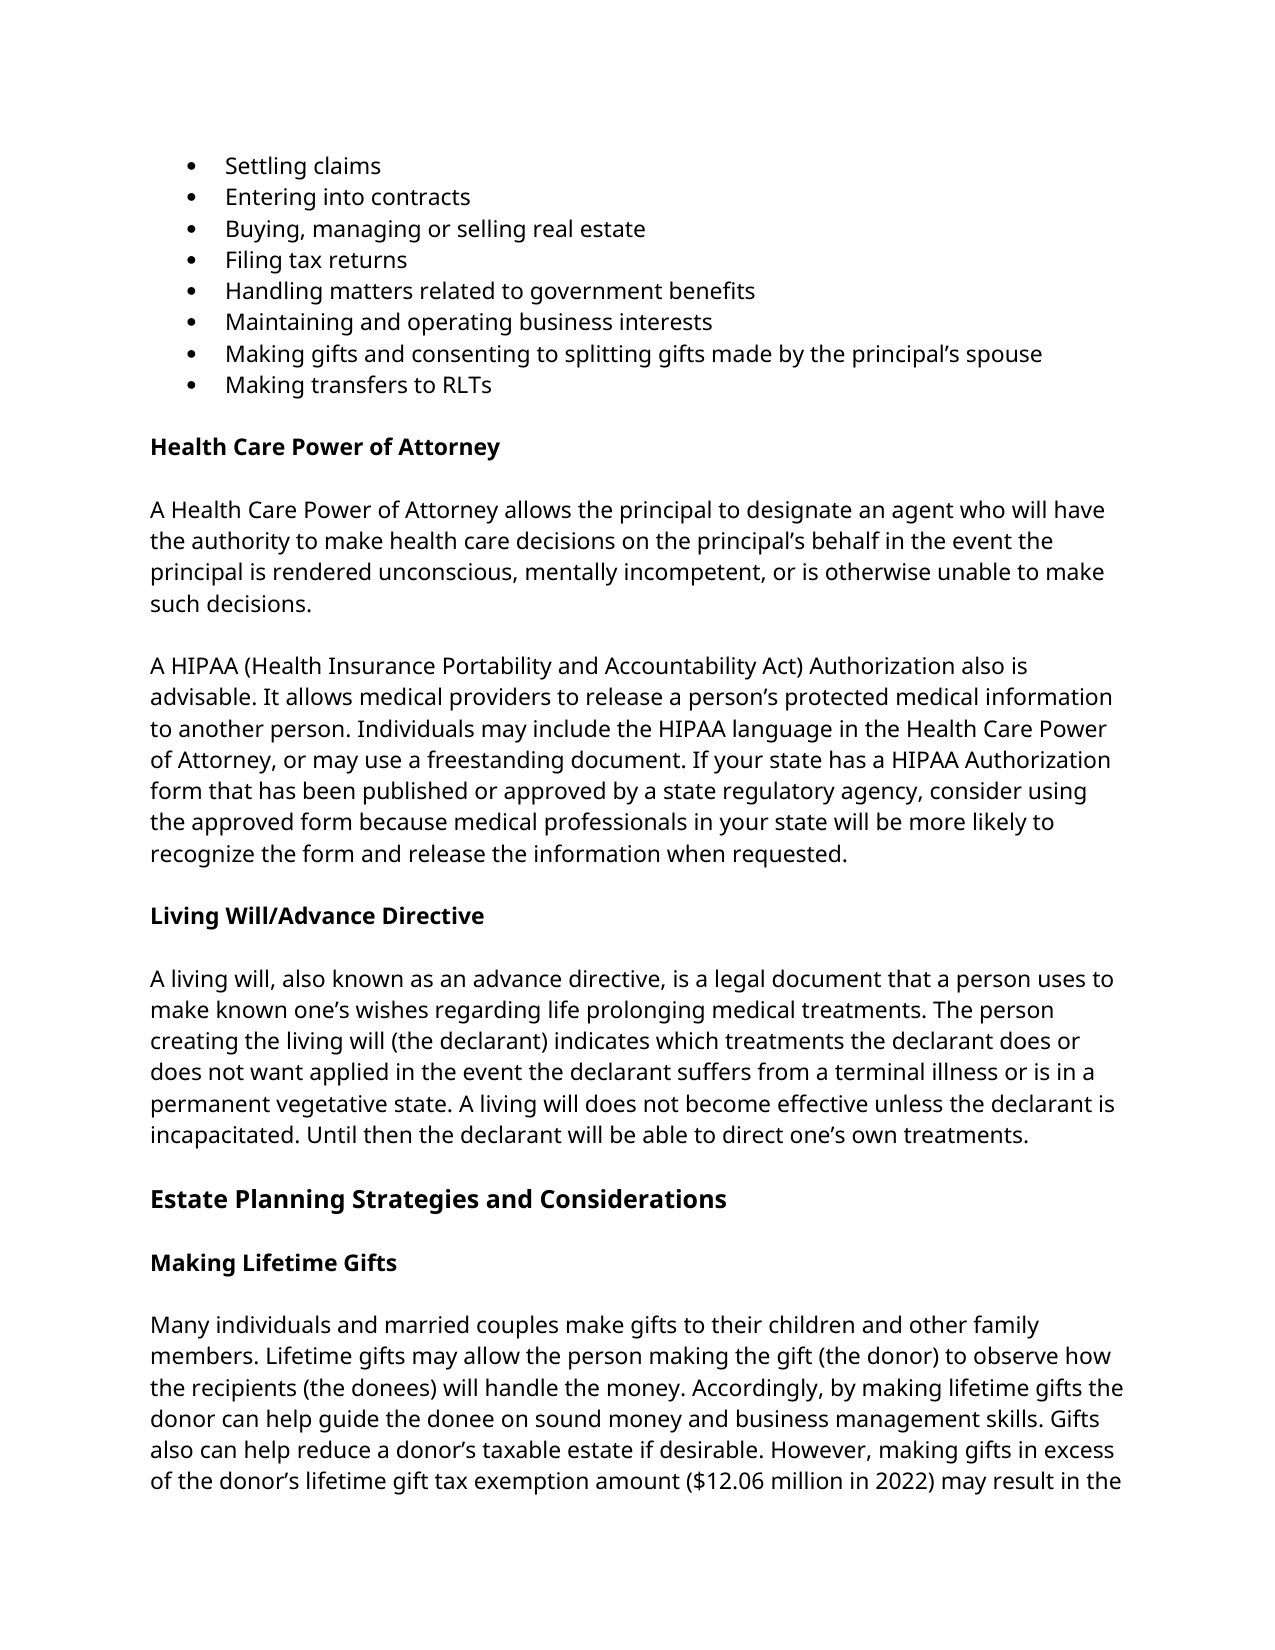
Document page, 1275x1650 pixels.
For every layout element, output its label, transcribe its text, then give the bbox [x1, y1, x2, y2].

text A Health Care Power of Attorney allows the principal to designate an agent who will have the authority to make health care decisions on the principal’s behalf in the event the principal is rendered unconscious, mentally incompetent, or is otherwise unable to make such decisions. [150, 494, 1125, 619]
text Estate Planning Strategies and Considerations [150, 1181, 1125, 1215]
text Making Lifetime Gifts [150, 1247, 1125, 1278]
text Health Care Power of Attorney [150, 431, 1125, 462]
list Maintaining and operating business interests [187, 306, 1125, 337]
list Handling matters related to government benefits [187, 275, 1125, 306]
list Buying, managing or selling real estate [187, 212, 1125, 244]
text A living will, also known as an advance directive, is a legal document that a person uses to make known one’s wishes regarding life prolonging medical treatments. The person creating the living will (the declarant) indicates which treatments the declarant does or does not want applied in the event the declarant suffers from a terminal illness or is in a permanent vegetative state. A living will does not become effective unless the declarant is incapacitated. Until then the declarant will be able to direct one’s own treatments. [150, 962, 1125, 1150]
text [150, 1309, 1125, 1497]
text A HIPAA (Health Insurance Portability and Accountability Act) Authorization also is advisable. It allows medical providers to release a person’s protected medical information to another person. Individuals may include the HIPAA language in the Health Care Power of Attorney, or may use a freestanding document. If your state has a HIPAA Authorization form that has been published or approved by a state regulatory agency, consider using the approved form because medical professionals in your state will be more likely to recognize the form and release the information when requested. [150, 650, 1125, 869]
list Making transfers to RLTs [187, 369, 1125, 400]
list Making gifts and consenting to splitting gifts made by the principal’s spouse [187, 337, 1125, 369]
list Settling claims [187, 150, 1125, 181]
list Filing tax returns [187, 244, 1125, 275]
list Entering into contracts [187, 181, 1125, 212]
text Living Will/Advance Directive [150, 900, 1125, 931]
